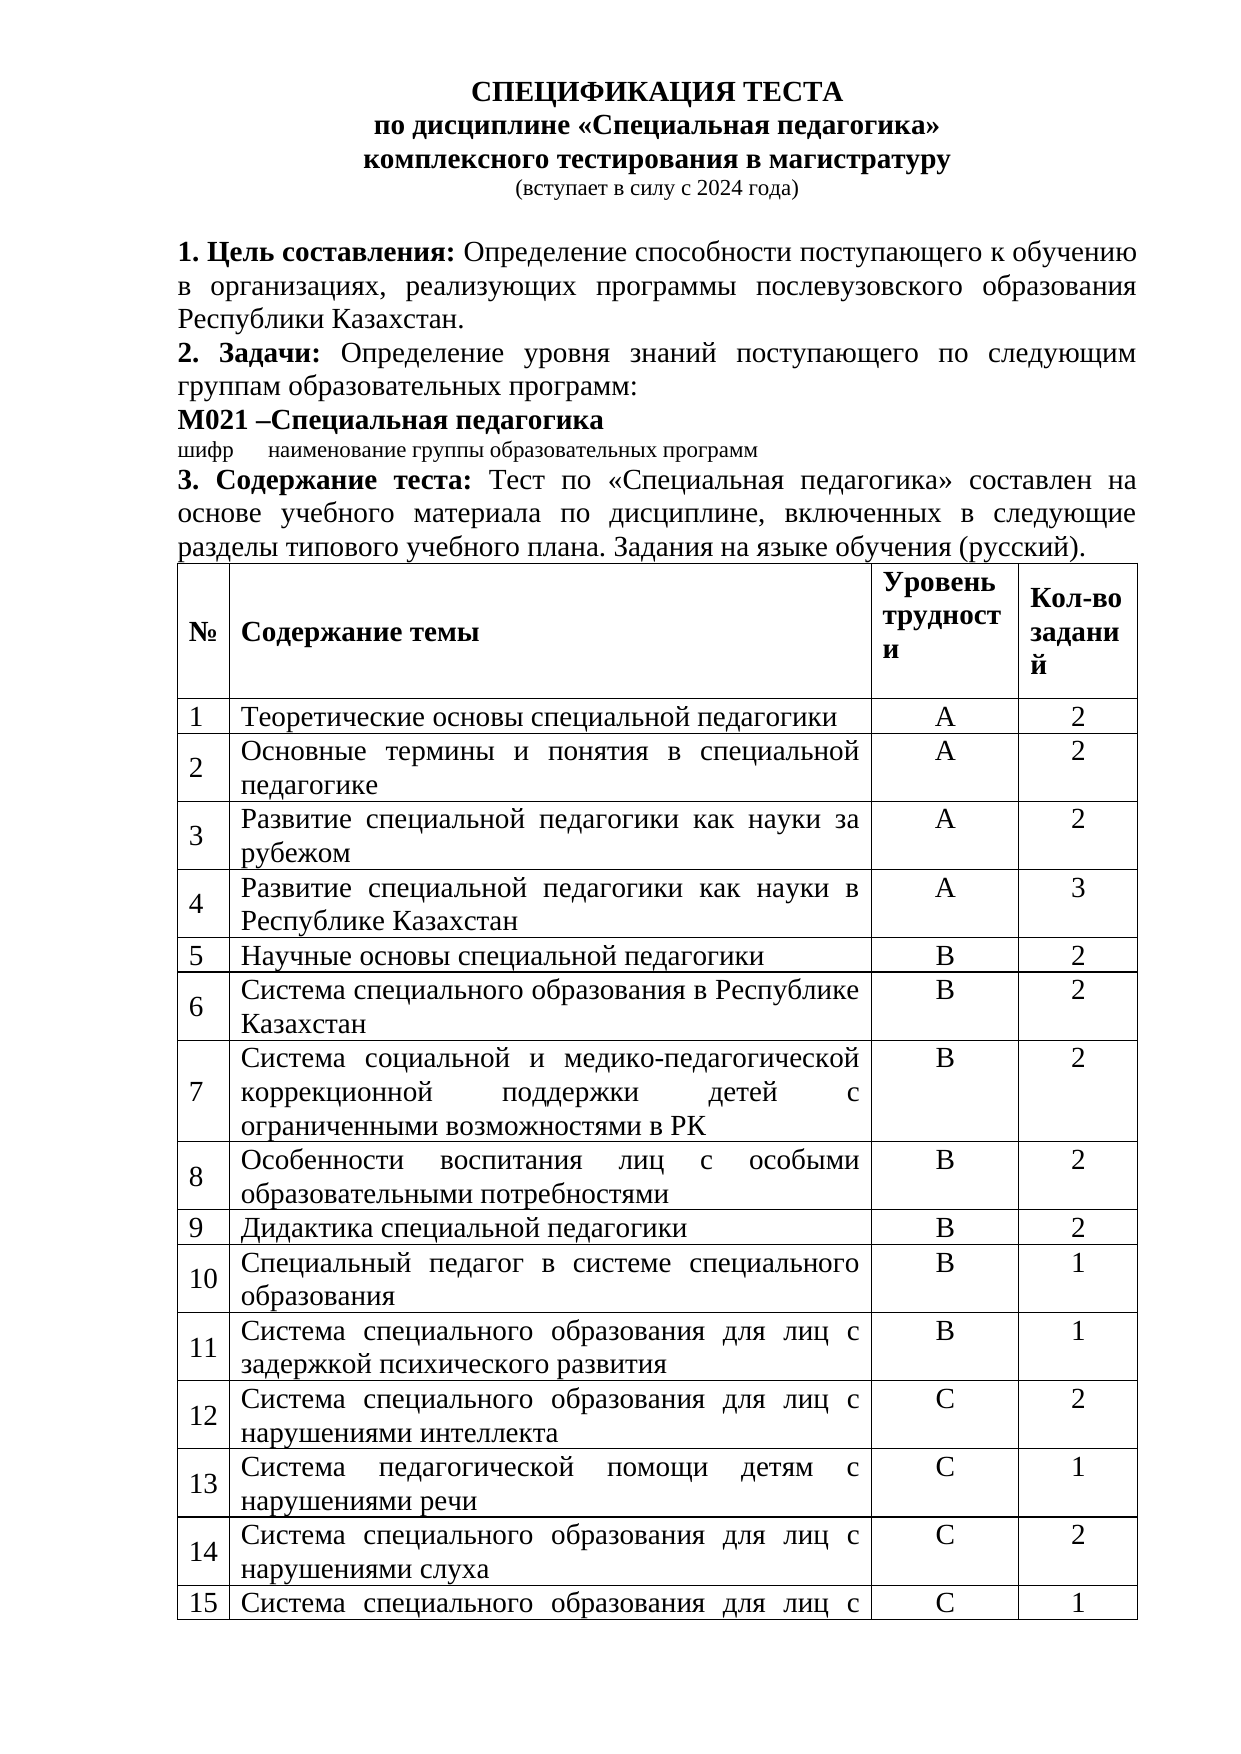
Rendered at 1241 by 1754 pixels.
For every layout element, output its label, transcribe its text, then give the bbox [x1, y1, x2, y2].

table_cell Система специального образования для лиц с задержкой психического развития [230, 1313, 871, 1380]
table_cell 12 [178, 1381, 229, 1448]
table_cell 3 [1019, 870, 1137, 937]
table_cell 7 [178, 1041, 229, 1141]
table_cell Теоретические основы специальной педагогики [230, 699, 871, 732]
table_cell 4 [178, 870, 229, 937]
table_cell 13 [178, 1449, 229, 1516]
table_cell 1 [1019, 1245, 1137, 1312]
table_cell 15 [178, 1586, 229, 1619]
table_cell В [872, 938, 1018, 971]
table_cell Дидактика специальной педагогики [230, 1210, 871, 1244]
table_cell 2 [1019, 1210, 1137, 1244]
table_cell 2 [1019, 802, 1137, 869]
table_cell Система специального образования в Республике Казахстан [230, 973, 871, 1039]
table_cell 1 [1019, 1313, 1137, 1380]
table_cell 8 [178, 1142, 229, 1209]
table_cell А [872, 734, 1018, 801]
table_cell 14 [178, 1518, 229, 1584]
table_cell 2 [1019, 699, 1137, 732]
table_cell С [872, 1381, 1018, 1448]
table_cell В [872, 973, 1018, 1039]
text спецификация ТЕСТА [177, 74, 1137, 107]
table_cell А [872, 870, 1018, 937]
table_cell С [872, 1518, 1018, 1584]
table_cell Основные термины и понятия в специальной педагогике [230, 734, 871, 801]
table_cell В [872, 1210, 1018, 1244]
table_cell 2 [1019, 973, 1137, 1039]
table_header Содержание темы [230, 564, 871, 698]
table_cell Система педагогической помощи детям с нарушениями речи [230, 1449, 871, 1516]
text по дисциплине «Специальная педагогика» [177, 107, 1137, 141]
text M021 –Специальная педагогика [177, 402, 1137, 436]
table_cell С [872, 1586, 1018, 1619]
table_cell 1 [1019, 1586, 1137, 1619]
text 1. Цель составления: Определение способности поступающего к обучению в организациях, реализующих программы послевузовского образования Республики Казахстан. [177, 234, 1137, 335]
table_cell Особенности воспитания лиц с особыми образовательными потребностями [230, 1142, 871, 1209]
table_cell 9 [178, 1210, 229, 1244]
table_cell 1 [1019, 1449, 1137, 1516]
table_cell В [872, 1245, 1018, 1312]
list шифр наименование группы образовательных программ [177, 436, 1137, 462]
table_cell 6 [178, 973, 229, 1039]
table_header № [178, 564, 229, 698]
table_cell 1 [178, 699, 229, 732]
table_cell 10 [178, 1245, 229, 1312]
table_cell Система специального образования для лиц с нарушениями слуха [230, 1518, 871, 1584]
table_cell 2 [1019, 1041, 1137, 1141]
table_cell Развитие специальной педагогики как науки за рубежом [230, 802, 871, 869]
text 3. Содержание теста: Тест по «Специальная педагогика» составлен на основе учебного материала по дисциплине, включенных в следующие разделы типового учебного плана. Задания на языке обучения (русский). [177, 462, 1137, 563]
table_cell Развитие специальной педагогики как науки в Республике Казахстан [230, 870, 871, 937]
table_cell С [872, 1449, 1018, 1516]
table_cell Система специального образования для лиц с нарушениями интеллекта [230, 1381, 871, 1448]
table_cell 11 [178, 1313, 229, 1380]
table_cell 2 [1019, 1381, 1137, 1448]
text 2. Задачи: Определение уровня знаний поступающего по следующим группам образовательных программ: [177, 335, 1137, 402]
table_cell В [872, 1142, 1018, 1209]
text комплексного тестирования в магистратуру [177, 141, 1137, 174]
table_header Кол-во заданий [1019, 564, 1137, 698]
table_cell В [872, 1041, 1018, 1141]
table_cell 2 [1019, 1518, 1137, 1584]
table_cell Система социальной и медико-педагогической коррекционной поддержки детей с ограниченными возможностями в РК [230, 1041, 871, 1141]
table_cell 2 [1019, 938, 1137, 971]
table_cell Научные основы специальной педагогики [230, 938, 871, 971]
table_cell А [872, 699, 1018, 732]
table_cell А [872, 802, 1018, 869]
table_cell 2 [178, 734, 229, 801]
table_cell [230, 1586, 871, 1619]
table_cell 3 [178, 802, 229, 869]
table_cell 5 [178, 938, 229, 971]
table_cell В [872, 1313, 1018, 1380]
table_cell 2 [1019, 1142, 1137, 1209]
table_cell Специальный педагог в системе специального образования [230, 1245, 871, 1312]
table_cell 2 [1019, 734, 1137, 801]
text (вступает в силу с 2024 года) [177, 174, 1137, 201]
